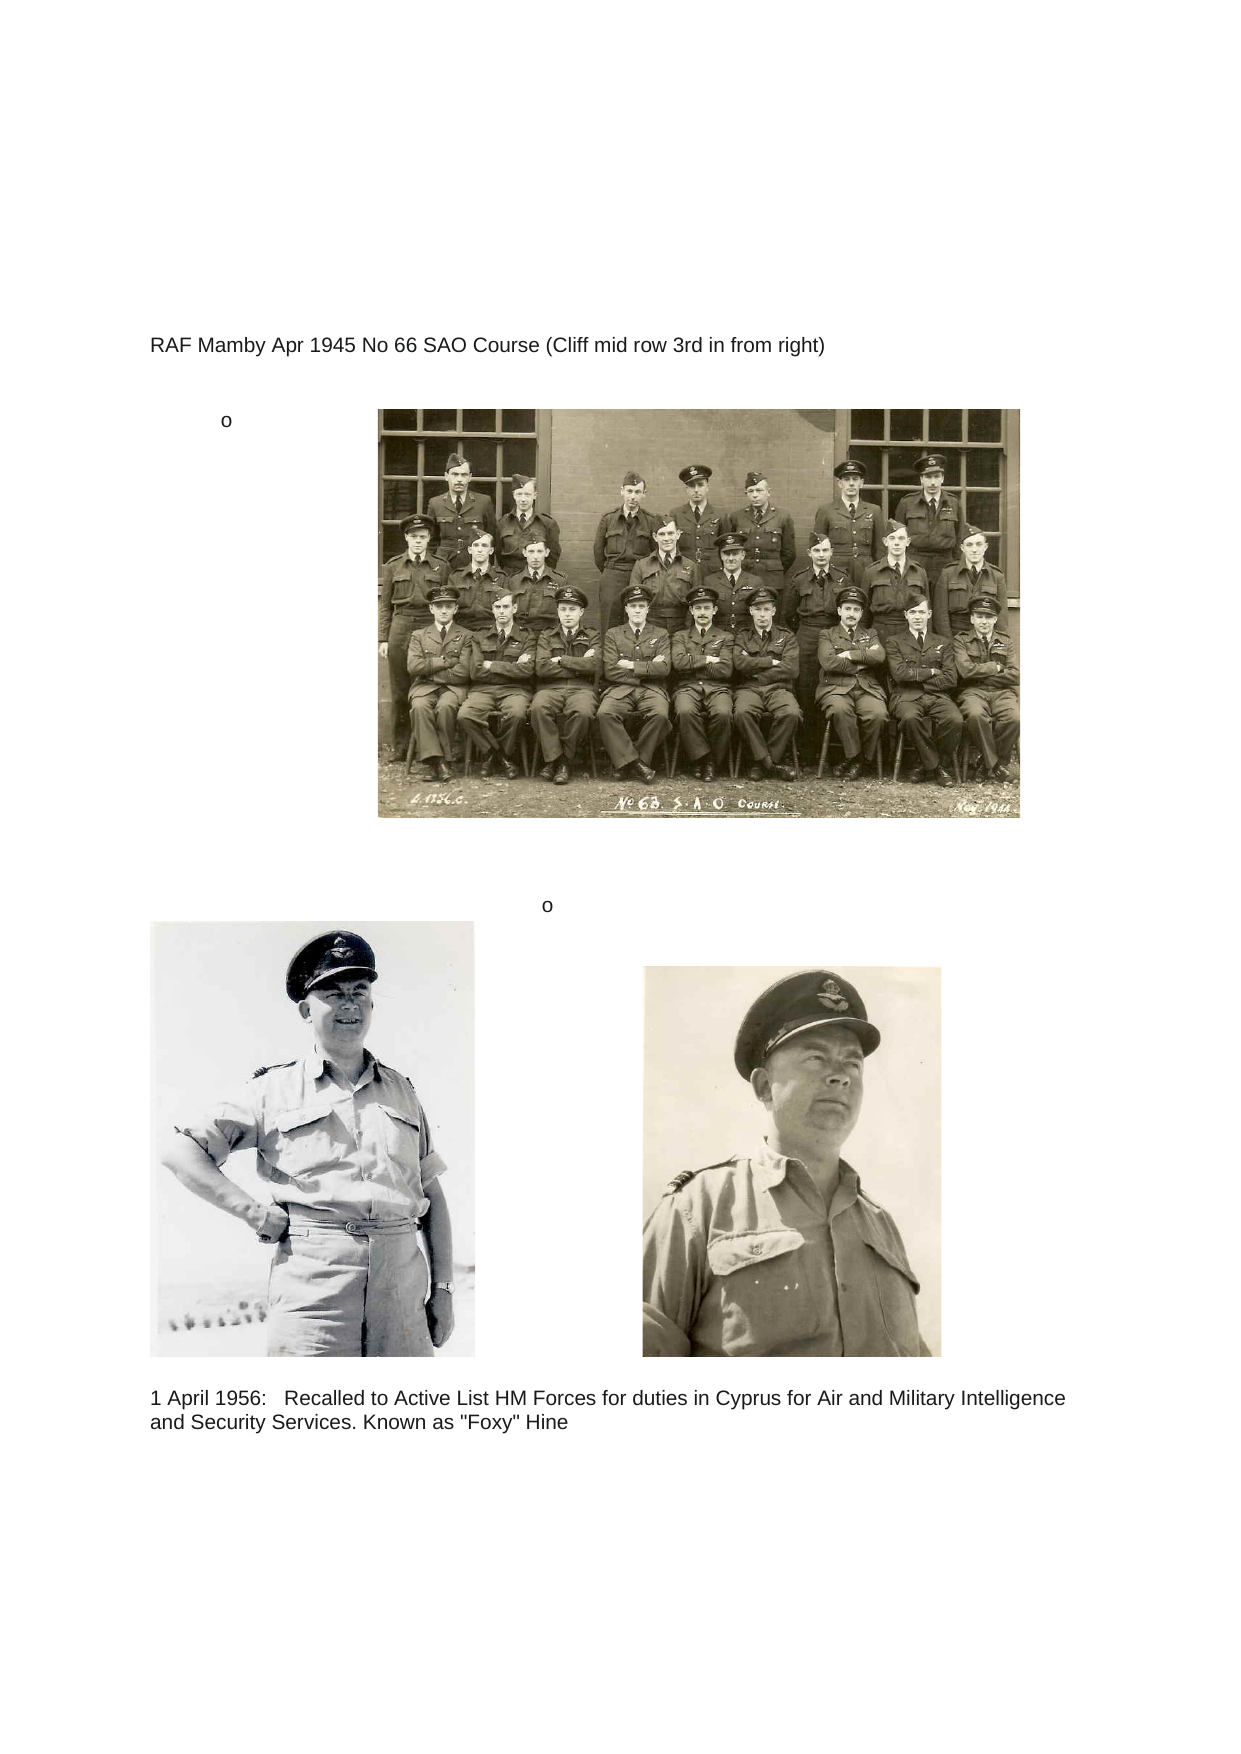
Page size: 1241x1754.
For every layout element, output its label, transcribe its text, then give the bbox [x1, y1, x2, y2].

text 1 April 1956: Recalled to Active List HM Forces for duties in Cyprus for Air and Military Intelligence and Security Services. Known as "Foxy" Hine [150, 1386, 1090, 1434]
picture [642, 966, 942, 1357]
text RAF Mamby Apr 1945 No 66 SAO Course (Cliff mid row 3rd in from right) [150, 332, 1090, 356]
picture [377, 409, 1021, 818]
picture [150, 921, 476, 1357]
